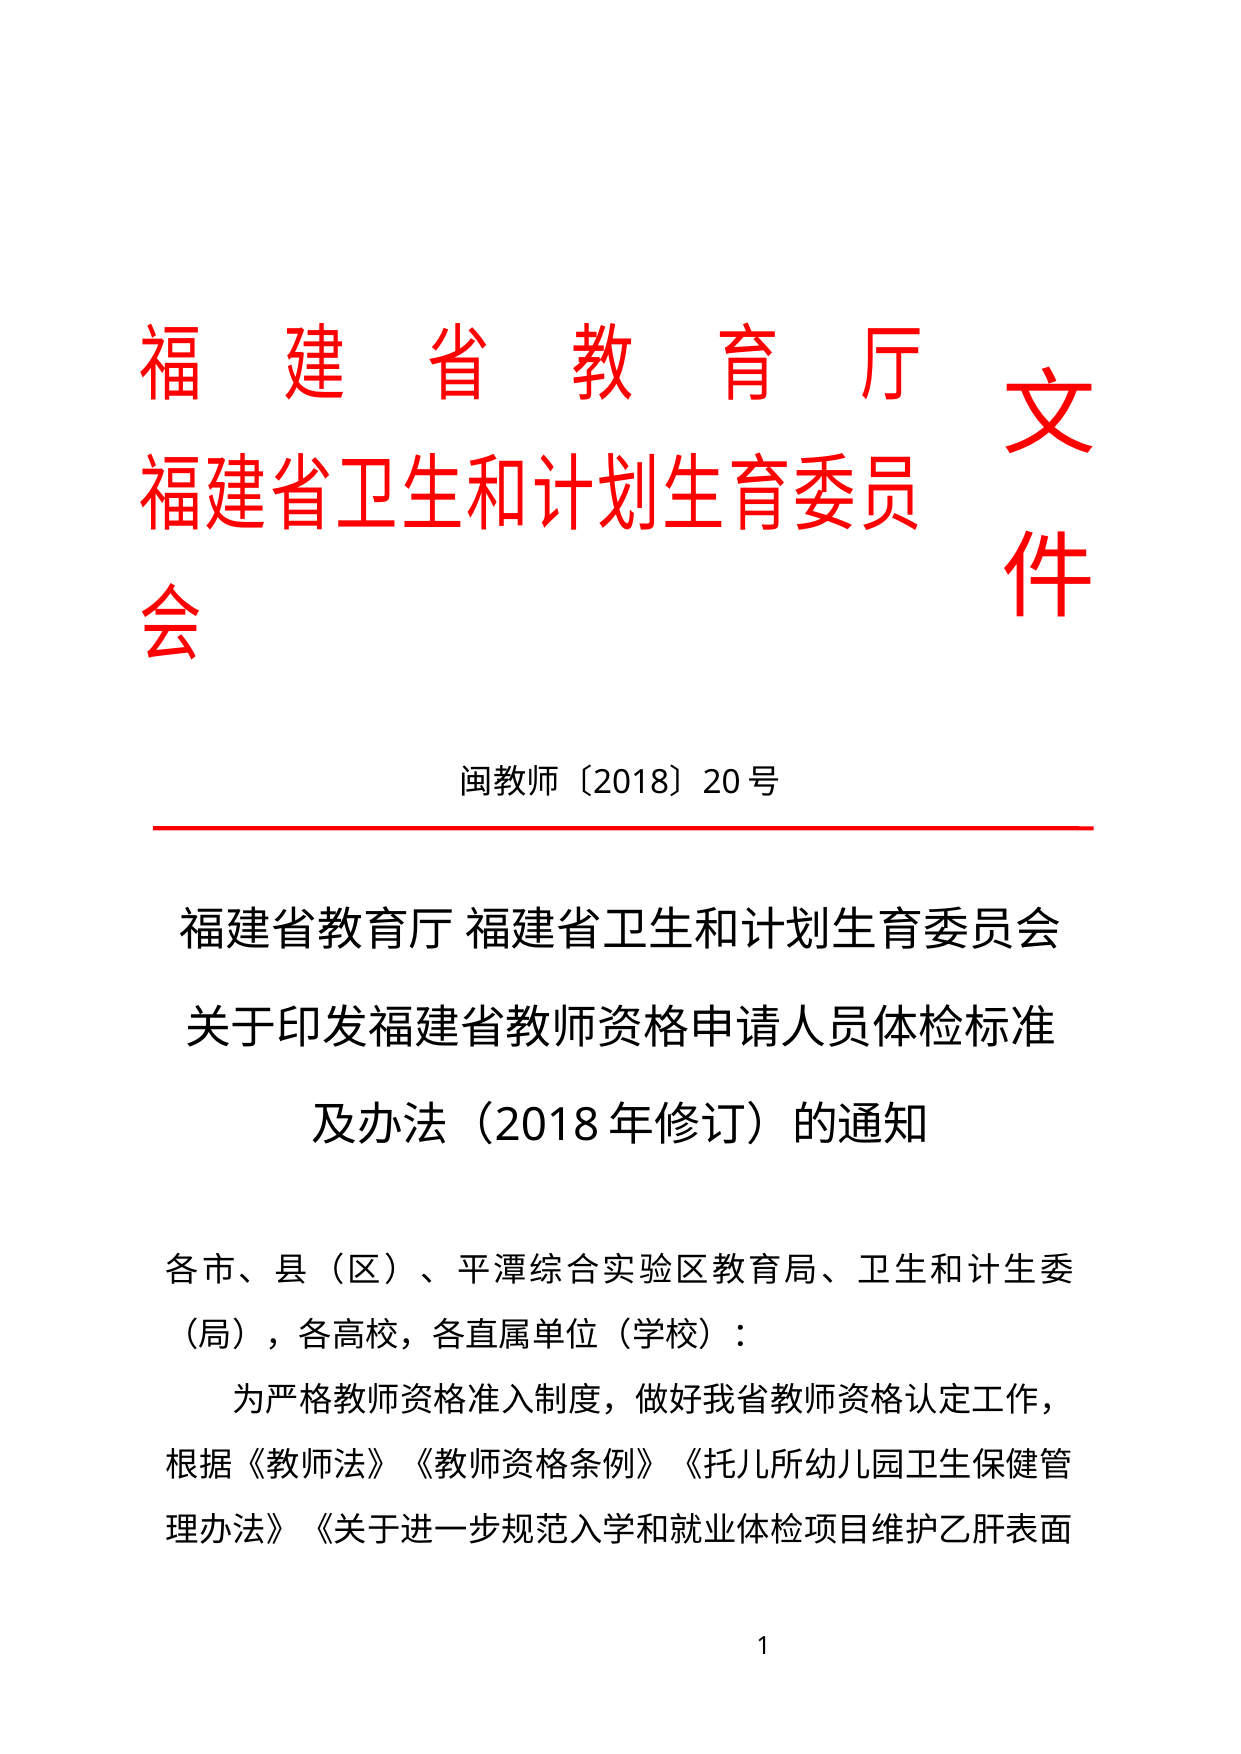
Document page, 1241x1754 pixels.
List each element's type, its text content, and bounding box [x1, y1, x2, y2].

table_header 福建省教育厅 福建省卫生和计划生育委员会 [128, 292, 934, 682]
text 闽教师〔2018〕20号 [165, 747, 1075, 812]
text 福建省教育厅 福建省卫生和计划生育委员会关于印发福建省教师资格申请人员体检标准及办法（2018年修订）的通知 [165, 877, 1075, 1169]
table_header 文件 [934, 292, 1138, 682]
text 各市、县（区）、平潭综合实验区教育局、卫生和计生委（局），各高校，各直属单位（学校）： [165, 1234, 1075, 1364]
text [165, 1364, 1075, 1559]
